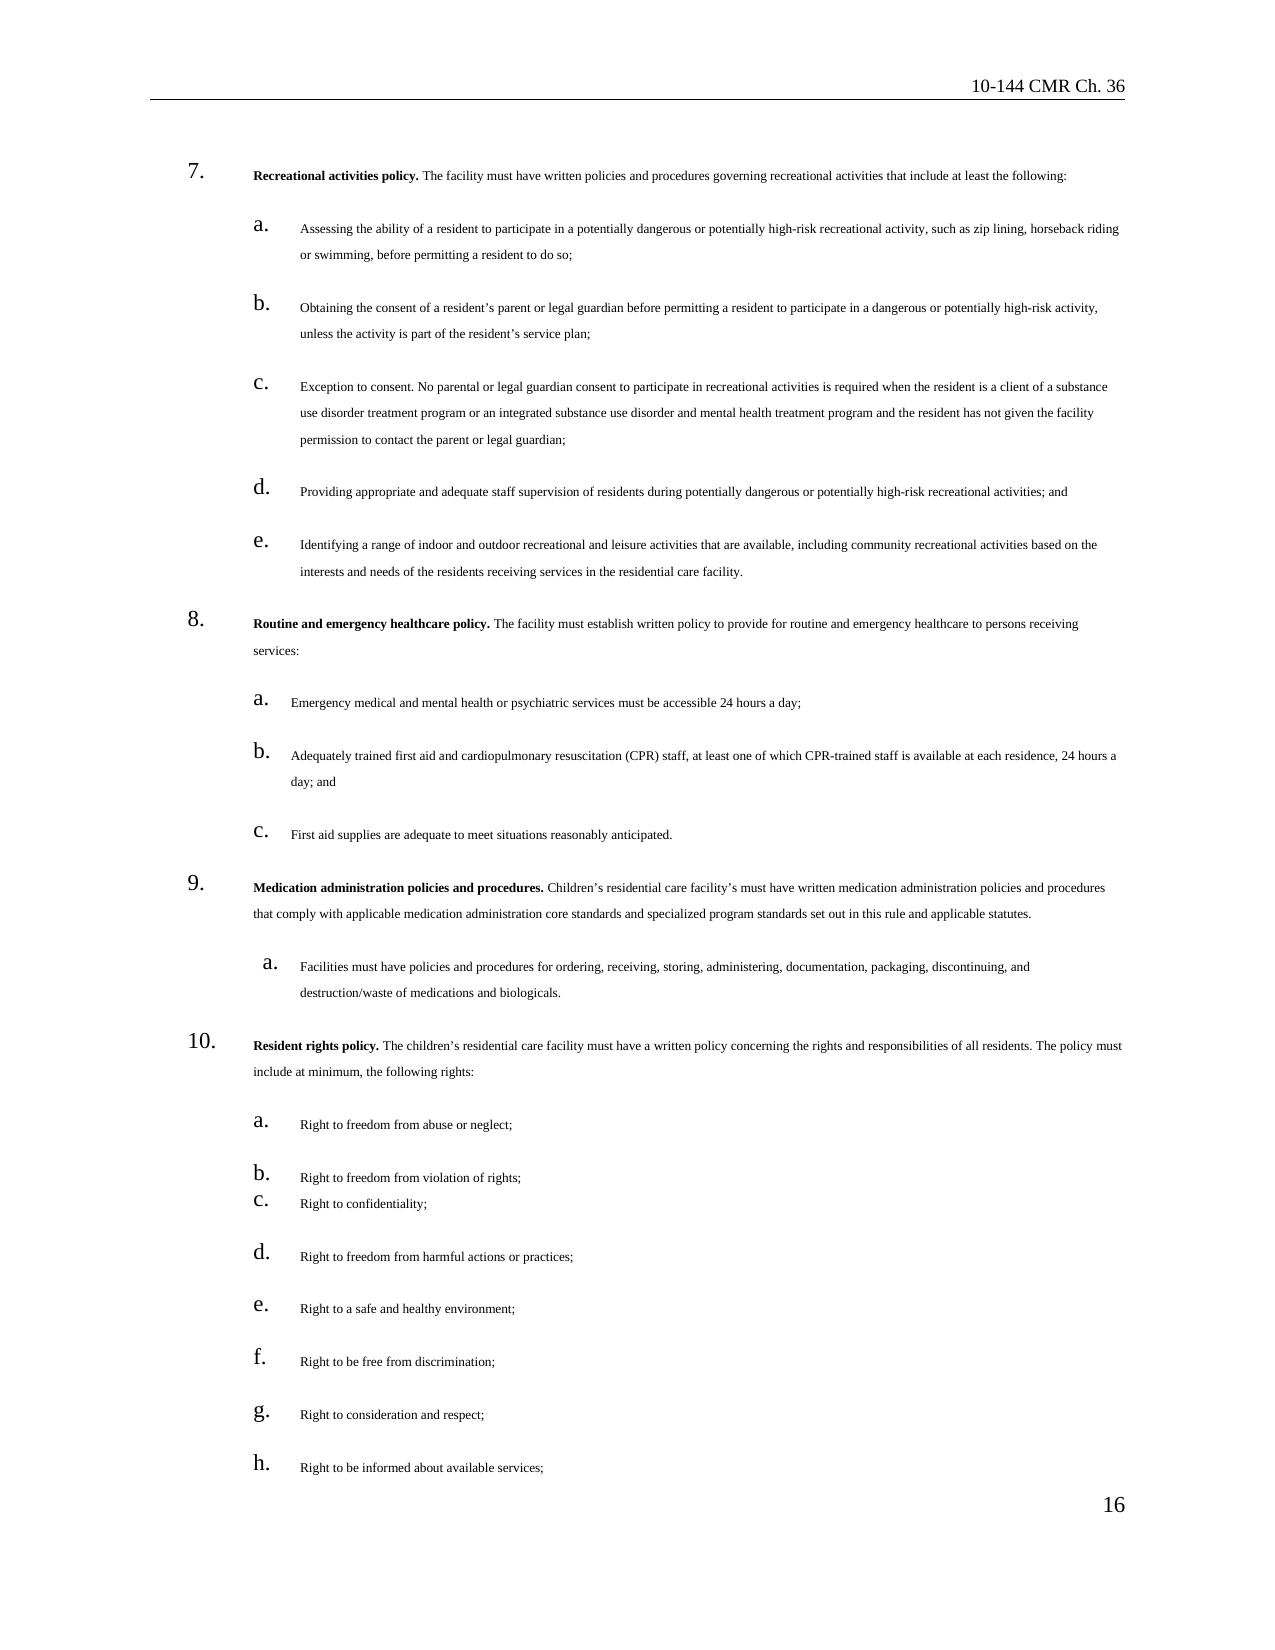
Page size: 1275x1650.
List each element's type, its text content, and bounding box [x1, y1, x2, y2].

list Medication administration policies and procedures. Children’s residential care facility’s must have written medication administration policies and procedures that comply with applicable medication administration core standards and specialized program standards set out in this rule and applicable statutes. [187, 869, 1125, 921]
list Resident rights policy. The children’s residential care facility must have a written policy concerning the rights and responsibilities of all residents. The policy must include at minimum, the following rights: [187, 1027, 1125, 1079]
list Right to a safe and healthy environment; [253, 1290, 1125, 1317]
list Identifying a range of indoor and outdoor recreational and leisure activities that are available, including community recreational activities based on the interests and needs of the residents receiving services in the residential care facility. [253, 526, 1125, 579]
list Providing appropriate and adequate staff supervision of residents during potentially dangerous or potentially high-risk recreational activities; and [253, 473, 1125, 500]
list First aid supplies are adequate to meet situations reasonably anticipated. [253, 816, 1125, 842]
list Emergency medical and mental health or psychiatric services must be accessible 24 hours a day; [253, 684, 1125, 711]
list Right to consideration and respect; [253, 1396, 1125, 1422]
list Assessing the ability of a resident to participate in a potentially dangerous or potentially high-risk recreational activity, such as zip lining, horseback riding or swimming, before permitting a resident to do so; [253, 210, 1125, 263]
list Right to be informed about available services; [253, 1448, 1125, 1475]
list Right to freedom from abuse or neglect; [253, 1106, 1125, 1132]
list Routine and emergency healthcare policy. The facility must establish written policy to provide for routine and emergency healthcare to persons receiving services: [187, 605, 1125, 658]
list Exception to consent. No parental or legal guardian consent to participate in recreational activities is required when the resident is a client of a substance use disorder treatment program or an integrated substance use disorder and mental health treatment program and the resident has not given the facility permission to contact the parent or legal guardian; [253, 368, 1125, 447]
list Recreational activities policy. The facility must have written policies and procedures governing recreational activities that include at least the following: [187, 157, 1125, 183]
list Right to be free from discrimination; [253, 1343, 1125, 1369]
list Facilities must have policies and procedures for ordering, receiving, storing, administering, documentation, packaging, discontinuing, and destruction/waste of medications and biologicals. [262, 948, 1125, 1001]
list Right to confidentiality; [253, 1185, 1125, 1211]
list Obtaining the consent of a resident’s parent or legal guardian before permitting a resident to participate in a dangerous or potentially high-risk activity, unless the activity is part of the resident’s service plan; [253, 289, 1125, 342]
list Right to freedom from violation of rights; [253, 1159, 1125, 1185]
list Adequately trained first aid and cardiopulmonary resuscitation (CPR) staff, at least one of which CPR-trained staff is available at each residence, 24 hours a day; and [253, 737, 1125, 790]
list Right to freedom from harmful actions or practices; [253, 1238, 1125, 1264]
